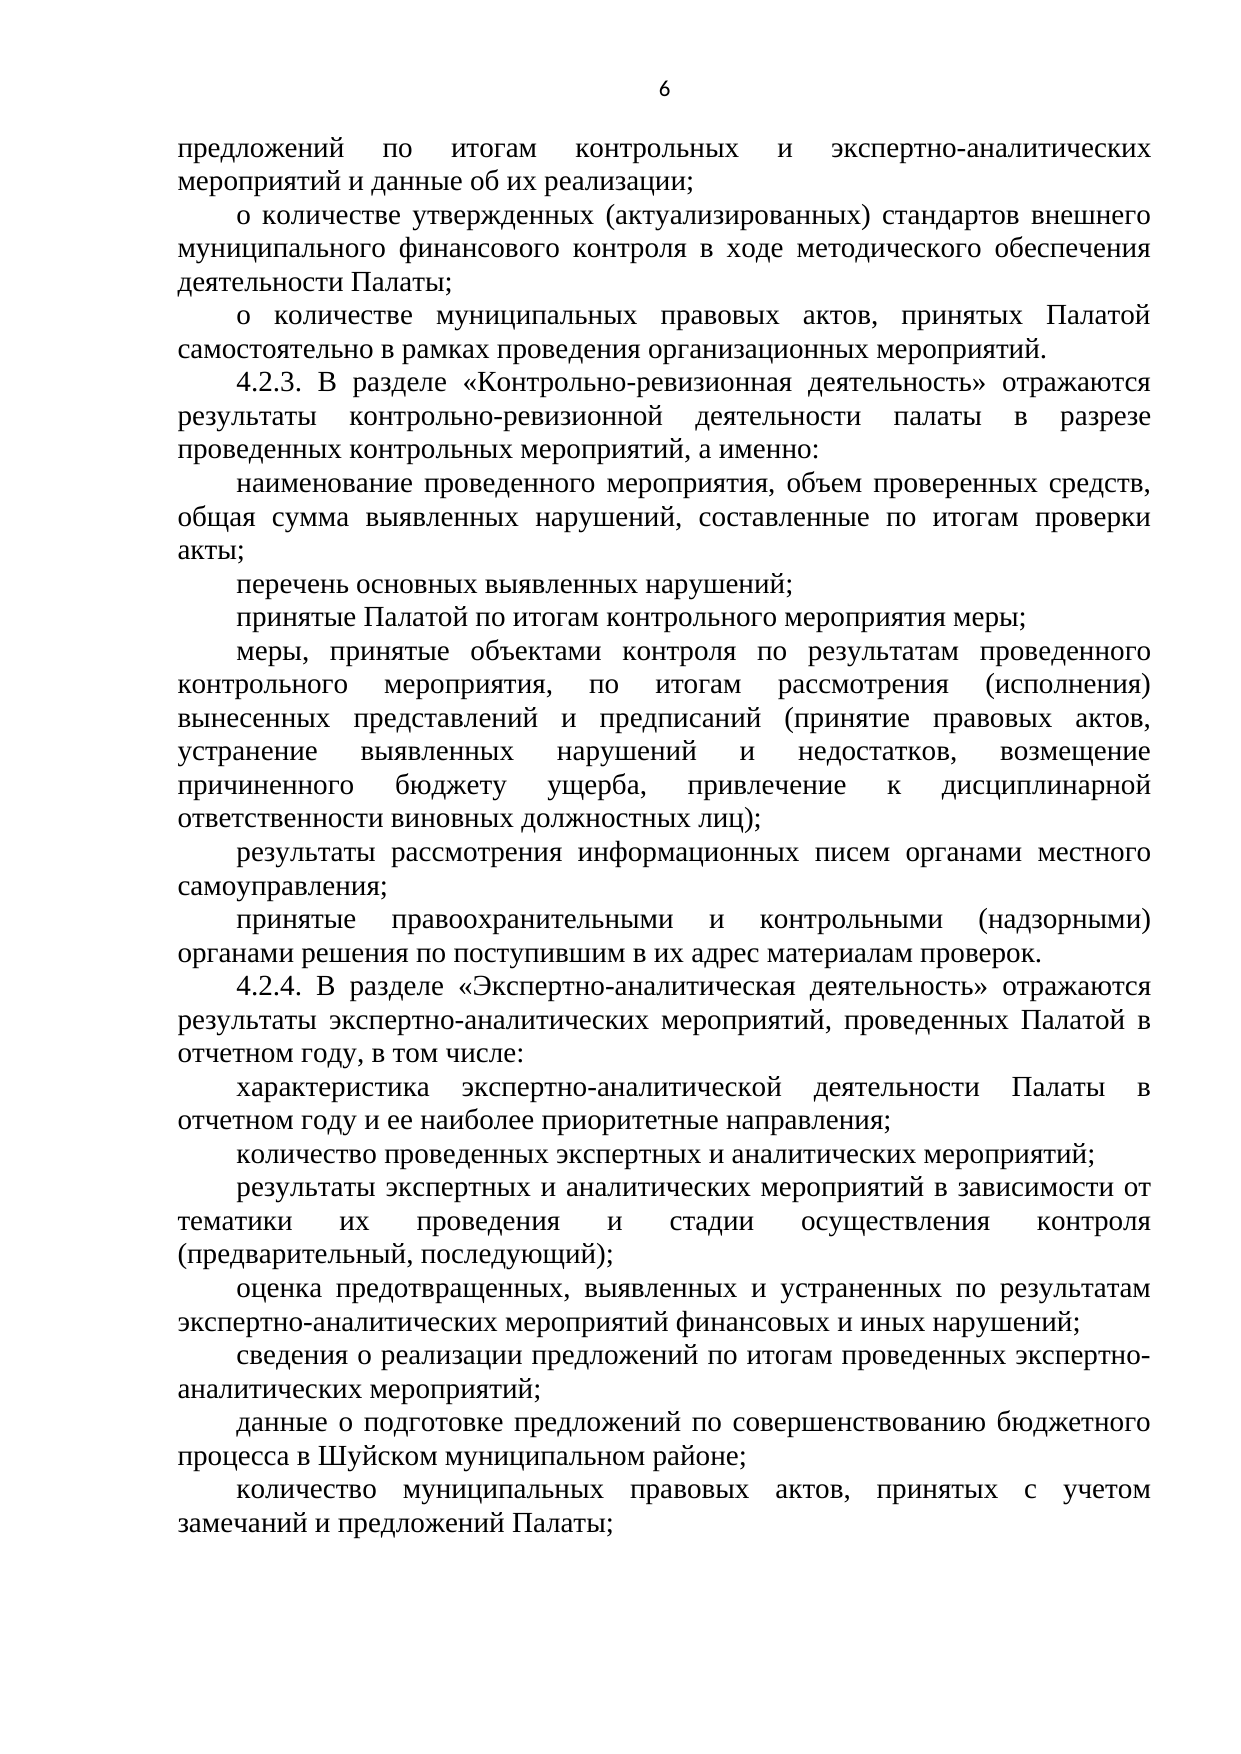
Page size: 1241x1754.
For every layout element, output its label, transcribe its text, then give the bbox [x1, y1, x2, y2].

text результаты экспертных и аналитических мероприятий в зависимости от тематики их проведения и стадии осуществления контроля (предварительный, последующий); [177, 1169, 1152, 1270]
text данные о подготовке предложений по совершенствованию бюджетного процесса в Шуйском муниципальном районе; [177, 1404, 1152, 1471]
text принятые правоохранительными и контрольными (надзорными) органами решения по поступившим в их адрес материалам проверок. [177, 901, 1152, 968]
text результаты рассмотрения информационных писем органами местного самоуправления; [177, 834, 1152, 901]
text количество проведенных экспертных и аналитических мероприятий; [177, 1136, 1152, 1169]
text 4.2.4. В разделе «Экспертно-аналитическая деятельность» отражаются результаты экспертно-аналитических мероприятий, проведенных Палатой в отчетном году, в том числе: [177, 968, 1152, 1069]
text характеристика экспертно-аналитической деятельности Палаты в отчетном году и ее наиболее приоритетные направления; [177, 1069, 1152, 1136]
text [177, 130, 1152, 197]
text меры, принятые объектами контроля по результатам проведенного контрольного мероприятия, по итогам рассмотрения (исполнения) вынесенных представлений и предписаний (принятие правовых актов, устранение выявленных нарушений и недостатков, возмещение причиненного бюджету ущерба, привлечение к дисциплинарной ответственности виновных должностных лиц); [177, 633, 1152, 834]
text 4.2.3. В разделе «Контрольно-ревизионная деятельность» отражаются результаты контрольно-ревизионной деятельности палаты в разрезе проведенных контрольных мероприятий, а именно: [177, 364, 1152, 465]
text о количестве муниципальных правовых актов, принятых Палатой самостоятельно в рамках проведения организационных мероприятий. [177, 297, 1152, 364]
text наименование проведенного мероприятия, объем проверенных средств, общая сумма выявленных нарушений, составленные по итогам проверки акты; [177, 465, 1152, 566]
text принятые Палатой по итогам контрольного мероприятия меры; [177, 599, 1152, 633]
text перечень основных выявленных нарушений; [177, 566, 1152, 599]
text количество муниципальных правовых актов, принятых с учетом замечаний и предложений Палаты; [177, 1471, 1152, 1538]
text сведения о реализации предложений по итогам проведенных экспертно-аналитических мероприятий; [177, 1337, 1152, 1404]
text оценка предотвращенных, выявленных и устраненных по результатам экспертно-аналитических мероприятий финансовых и иных нарушений; [177, 1270, 1152, 1337]
text о количестве утвержденных (актуализированных) стандартов внешнего муниципального финансового контроля в ходе методического обеспечения деятельности Палаты; [177, 197, 1152, 297]
